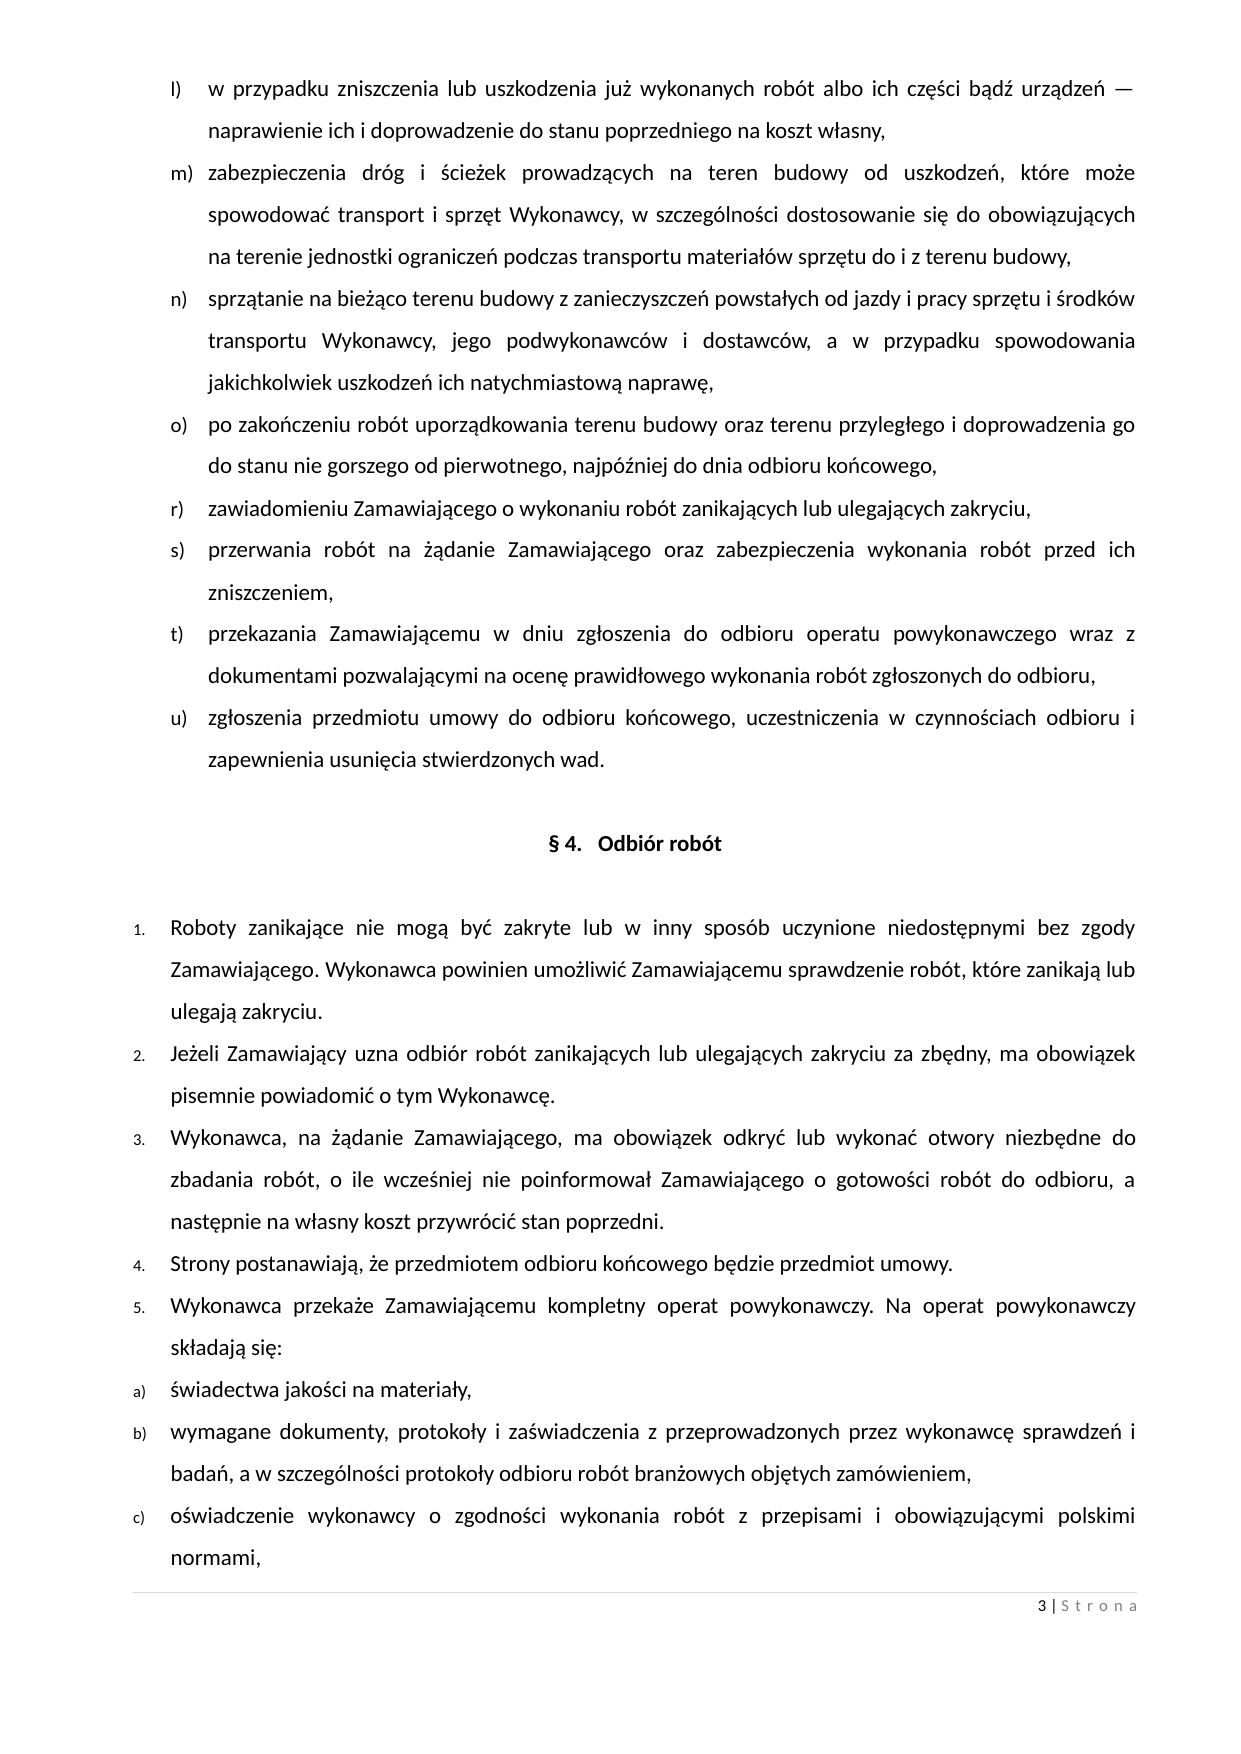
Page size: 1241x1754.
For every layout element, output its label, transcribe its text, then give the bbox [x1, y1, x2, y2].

list Jeżeli Zamawiający uzna odbiór robót zanikających lub ulegających zakryciu za zbędny, ma obowiązek pisemnie powiadomić o tym Wykonawcę. [133, 1039, 1137, 1109]
list Wykonawca przekaże Zamawiającemu kompletny operat powykonawczy. Na operat powykonawczy składają się: [133, 1291, 1137, 1361]
list Roboty zanikające nie mogą być zakryte lub w inny sposób uczynione niedostępnymi bez zgody Zamawiającego. Wykonawca powinien umożliwić Zamawiającemu sprawdzenie robót, które zanikają lub ulegają zakryciu. [133, 913, 1137, 1025]
list oświadczenie wykonawcy o zgodności wykonania robót z przepisami i obowiązującymi polskimi normami, [133, 1501, 1137, 1571]
list przerwania robót na żądanie Zamawiającego oraz zabezpieczenia wykonania robót przed ich zniszczeniem, [170, 536, 1137, 606]
list w przypadku zniszczenia lub uszkodzenia już wykonanych robót albo ich części bądź urządzeń — naprawienie ich i doprowadzenie do stanu poprzedniego na koszt własny, [170, 74, 1137, 144]
list przekazania Zamawiającemu w dniu zgłoszenia do odbioru operatu powykonawczego wraz z dokumentami pozwalającymi na ocenę prawidłowego wykonania robót zgłoszonych do odbioru, [170, 619, 1137, 689]
list Wykonawca, na żądanie Zamawiającego, ma obowiązek odkryć lub wykonać otwory niezbędne do zbadania robót, o ile wcześniej nie poinformował Zamawiającego o gotowości robót do odbioru, a następnie na własny koszt przywrócić stan poprzedni. [133, 1123, 1137, 1235]
list zgłoszenia przedmiotu umowy do odbioru końcowego, uczestniczenia w czynnościach odbioru i zapewnienia usunięcia stwierdzonych wad. [170, 703, 1137, 773]
list zabezpieczenia dróg i ścieżek prowadzących na teren budowy od uszkodzeń, które może spowodować transport i sprzęt Wykonawcy, w szczególności dostosowanie się do obowiązujących na terenie jednostki ograniczeń podczas transportu materiałów sprzętu do i z terenu budowy, [170, 158, 1137, 270]
list sprzątanie na bieżąco terenu budowy z zanieczyszczeń powstałych od jazdy i pracy sprzętu i środków transportu Wykonawcy, jego podwykonawców i dostawców, a w przypadku spowodowania jakichkolwiek uszkodzeń ich natychmiastową naprawę, [170, 284, 1137, 396]
list po zakończeniu robót uporządkowania terenu budowy oraz terenu przyległego i doprowadzenia go do stanu nie gorszego od pierwotnego, najpóźniej do dnia odbioru końcowego, [170, 410, 1137, 480]
list wymagane dokumenty, protokoły i zaświadczenia z przeprowadzonych przez wykonawcę sprawdzeń i badań, a w szczególności protokoły odbioru robót branżowych objętych zamówieniem, [133, 1417, 1137, 1487]
list zawiadomieniu Zamawiającego o wykonaniu robót zanikających lub ulegających zakryciu, [170, 494, 1137, 522]
list świadectwa jakości na materiały, [133, 1375, 1137, 1403]
text § 4. Odbiór robót [133, 829, 1137, 857]
list Strony postanawiają, że przedmiotem odbioru końcowego będzie przedmiot umowy. [133, 1249, 1137, 1277]
